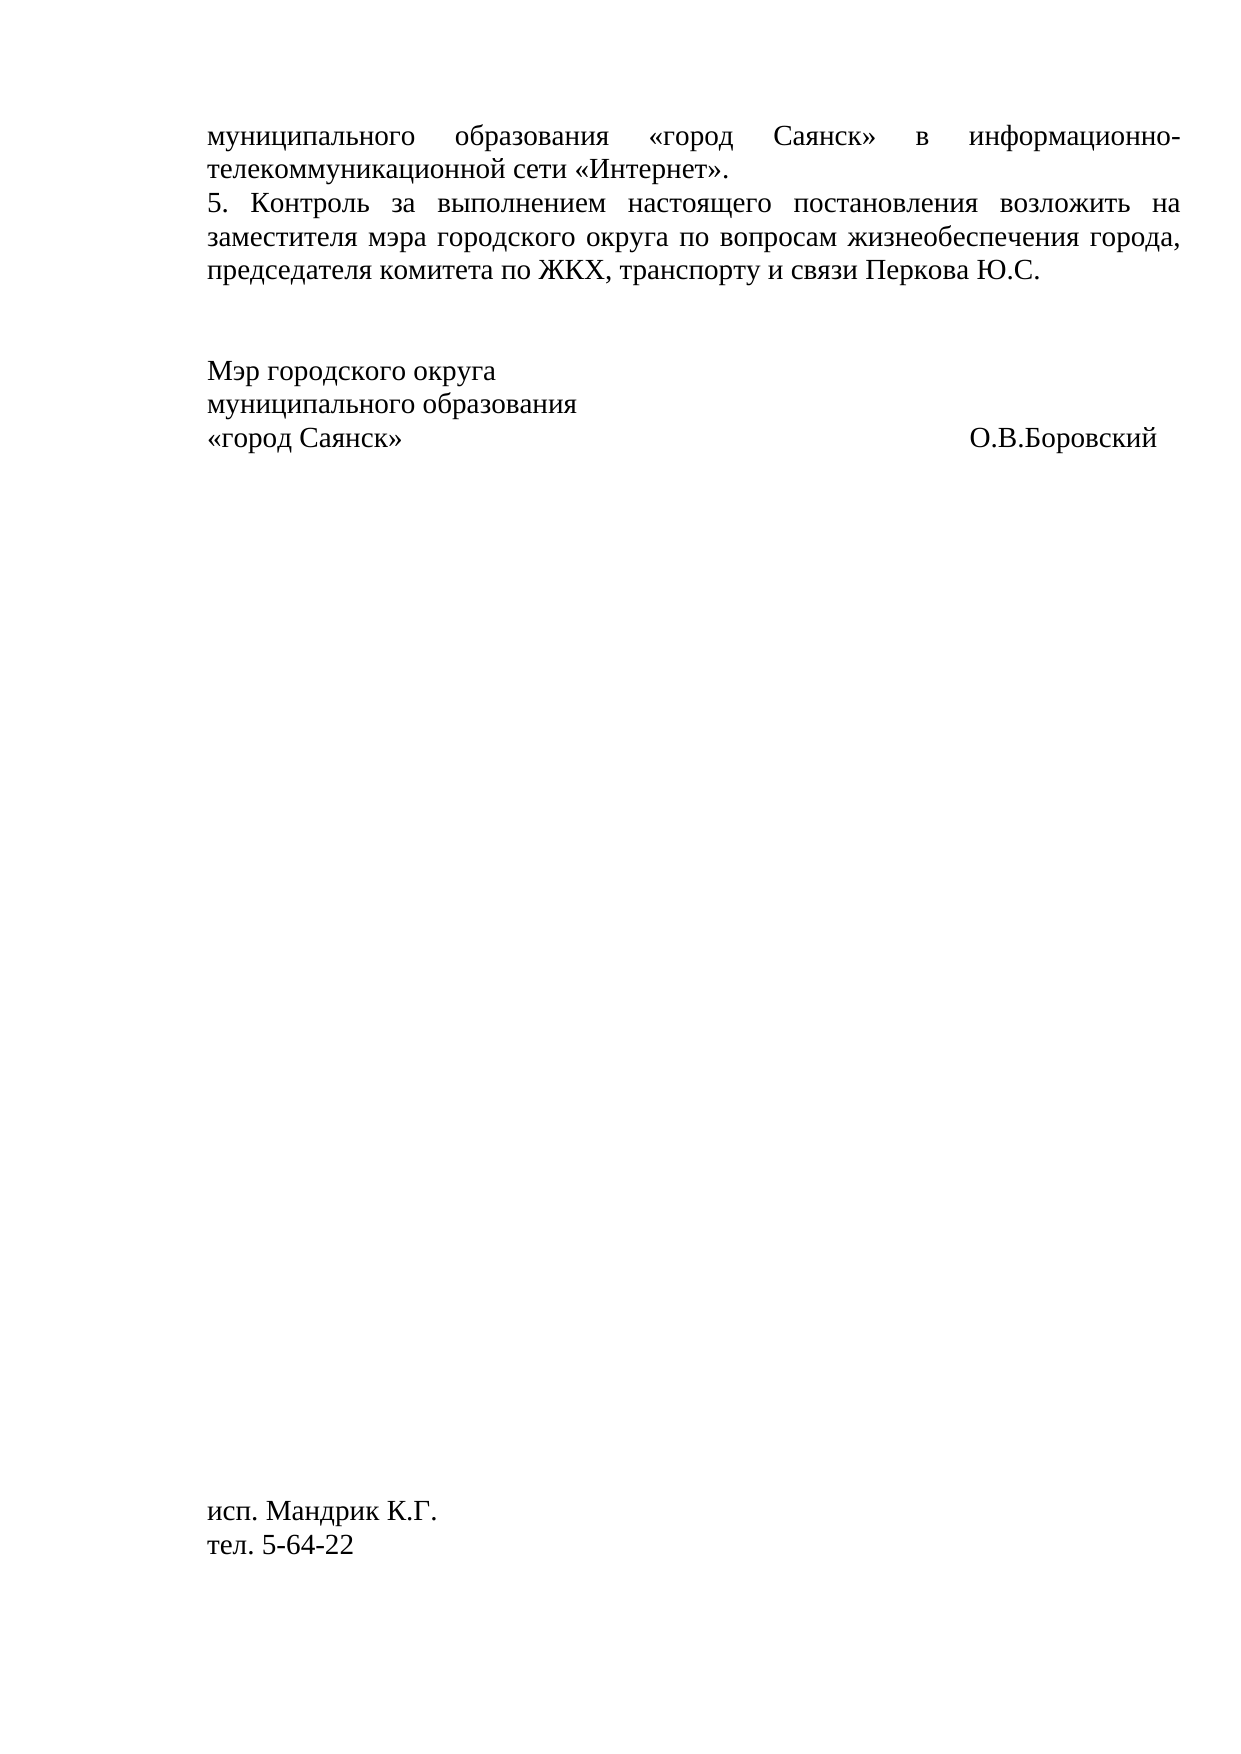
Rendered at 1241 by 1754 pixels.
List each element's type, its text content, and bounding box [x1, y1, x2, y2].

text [207, 118, 1181, 185]
text исп. Мандрик К.Г. [207, 1493, 1181, 1527]
text «город Саянск» О.В.Боровский [207, 420, 1181, 453]
text тел. 5-64-22 [207, 1527, 1181, 1560]
text муниципального образования [207, 386, 1181, 420]
text Мэр городского округа [207, 353, 1181, 386]
text 5. Контроль за выполнением настоящего постановления возложить на заместителя мэра городского округа по вопросам жизнеобеспечения города, председателя комитета по ЖКХ, транспорту и связи Перкова Ю.С. [207, 185, 1181, 286]
